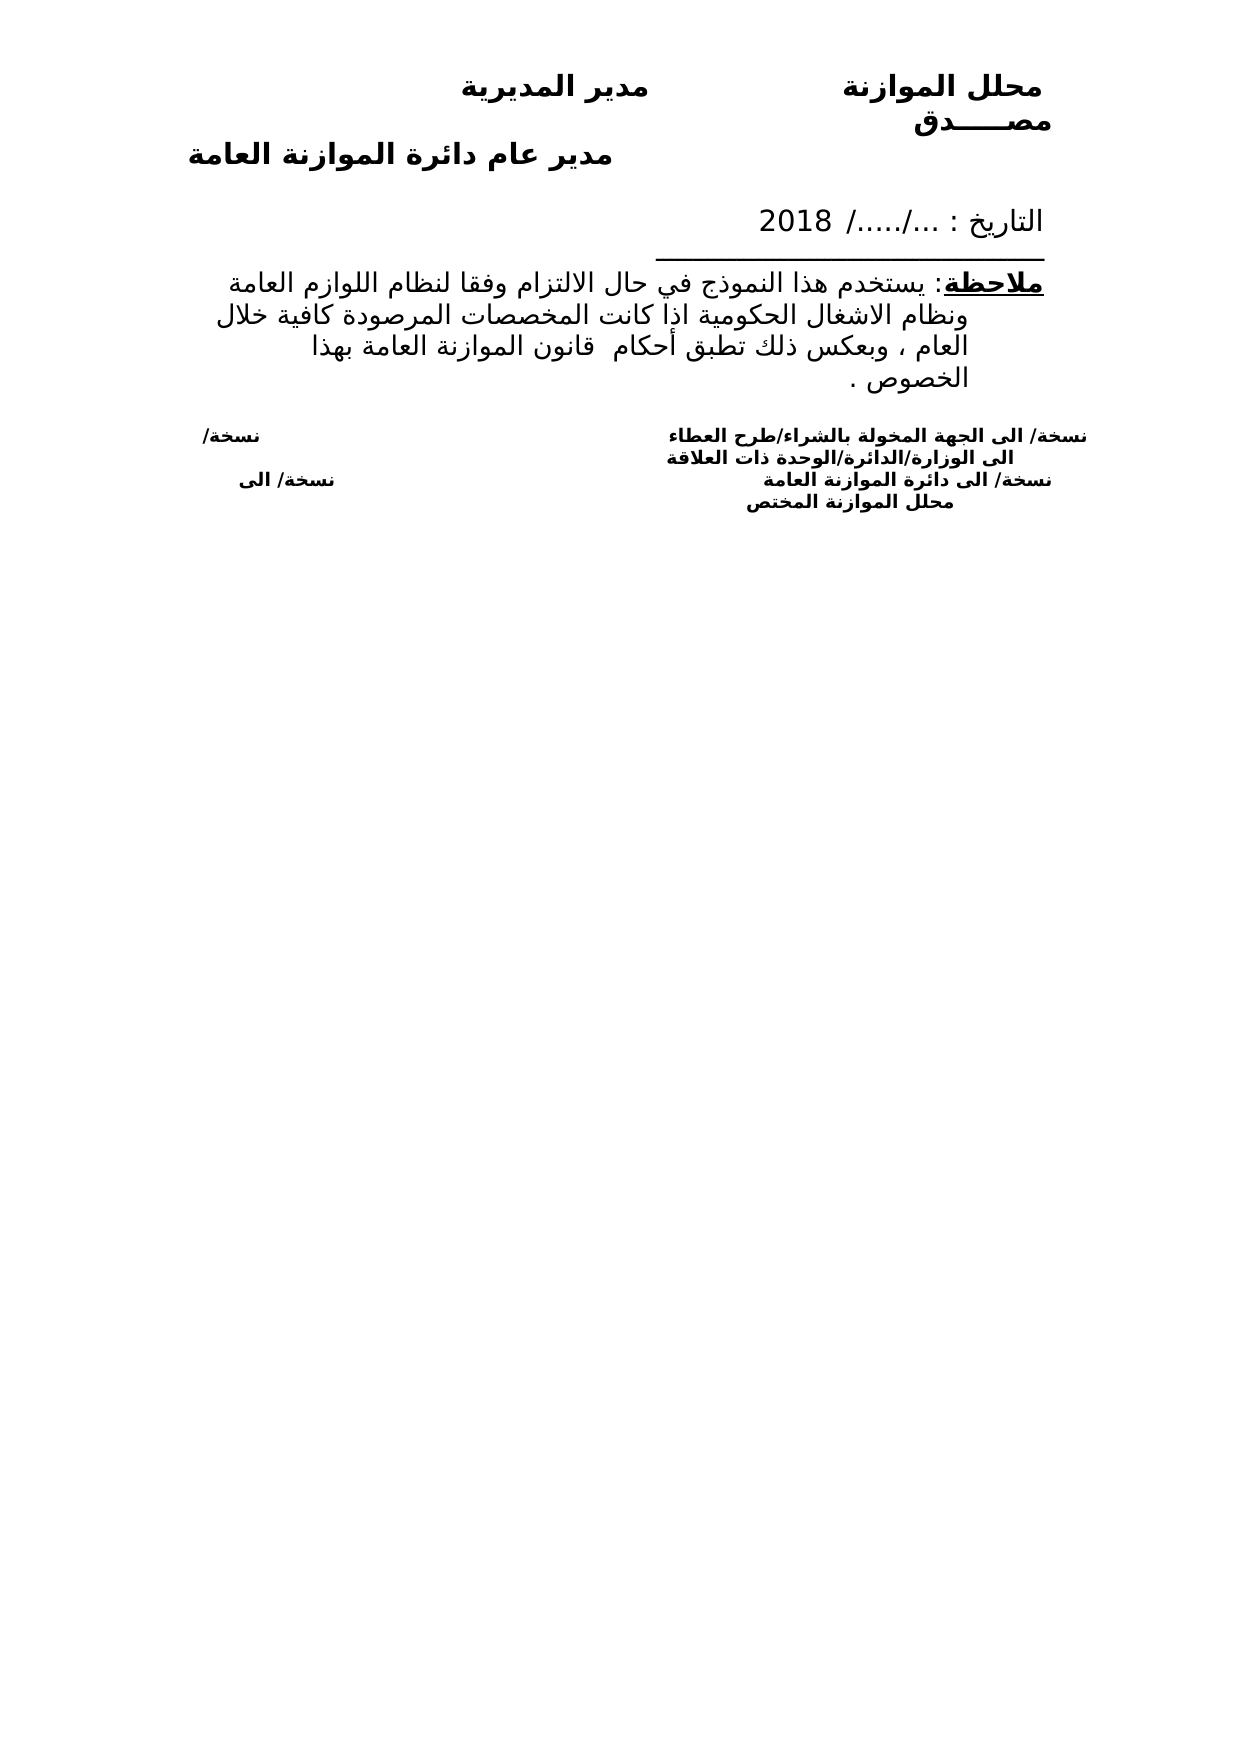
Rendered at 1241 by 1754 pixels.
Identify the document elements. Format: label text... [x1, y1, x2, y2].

text مدير عام دائرة الموازنة العامة [187, 137, 1053, 171]
text التاريخ : .../...../ 2018 [187, 204, 1053, 238]
text ـــــــــــــــــــــــــــــــــــــــــــــــــــــ [187, 238, 1053, 268]
text محلل الموازنة مدير المديرية مصـــــدق [187, 69, 1053, 137]
text ملاحظة: يستخدم هذا النموذج في حال الالتزام وفقا لنظام اللوازم العامة ونظام الاشغال الحكومية اذا كانت المخصصات المرصودة كافية خلال العام ، وبعكس ذلك تطبق أحكام قانون الموازنة العامة بهذا الخصوص . [187, 268, 1043, 394]
text نسخة/ الى دائرة الموازنة العامة نسخة/ الى محلل الموازنة المختص [187, 469, 1053, 512]
text نسخة/ الى الجهة المخولة بالشراء/طرح العطاء نسخة/ الى الوزارة/الدائرة/الوحدة ذات العلاقة [187, 425, 1088, 469]
